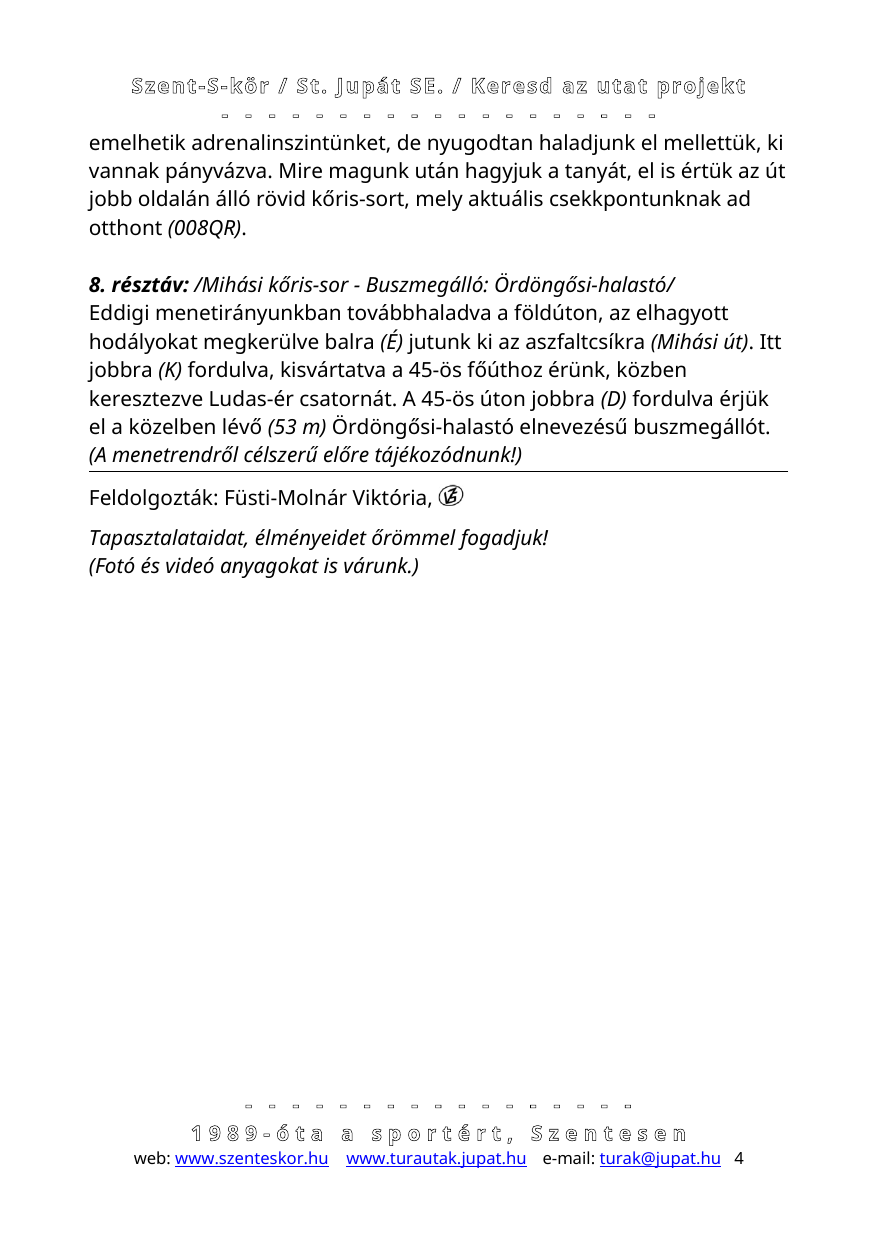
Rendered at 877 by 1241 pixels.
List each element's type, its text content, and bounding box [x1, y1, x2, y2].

picture [438, 484, 464, 506]
text Feldolgozták: Füsti-Molnár Viktória, [89, 483, 788, 512]
text Eddigi menetirányunkban továbbhaladva a földúton, az elhagyott hodályokat megkerülve balra (É) jutunk ki az aszfaltcsíkra (Mihási út). Itt jobbra (K) fordulva, kisvártatva a 45-ös főúthoz érünk, közben keresztezve Ludas-ér csatornát. A 45-ös úton jobbra (D) fordulva érjük el a közelben lévő (53 m) Ördöngősi-halastó elnevezésű buszmegállót. (A menetrendről célszerű előre tájékozódnunk!) [89, 298, 788, 471]
text Tapasztalataidat, élményeidet őrömmel fogadjuk! (Fotó és videó anyagokat is várunk.) [89, 523, 788, 580]
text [89, 128, 788, 241]
text 8. résztáv: /Mihási kőris-sor - Buszmegálló: Ördöngősi-halastó/ [89, 270, 788, 298]
